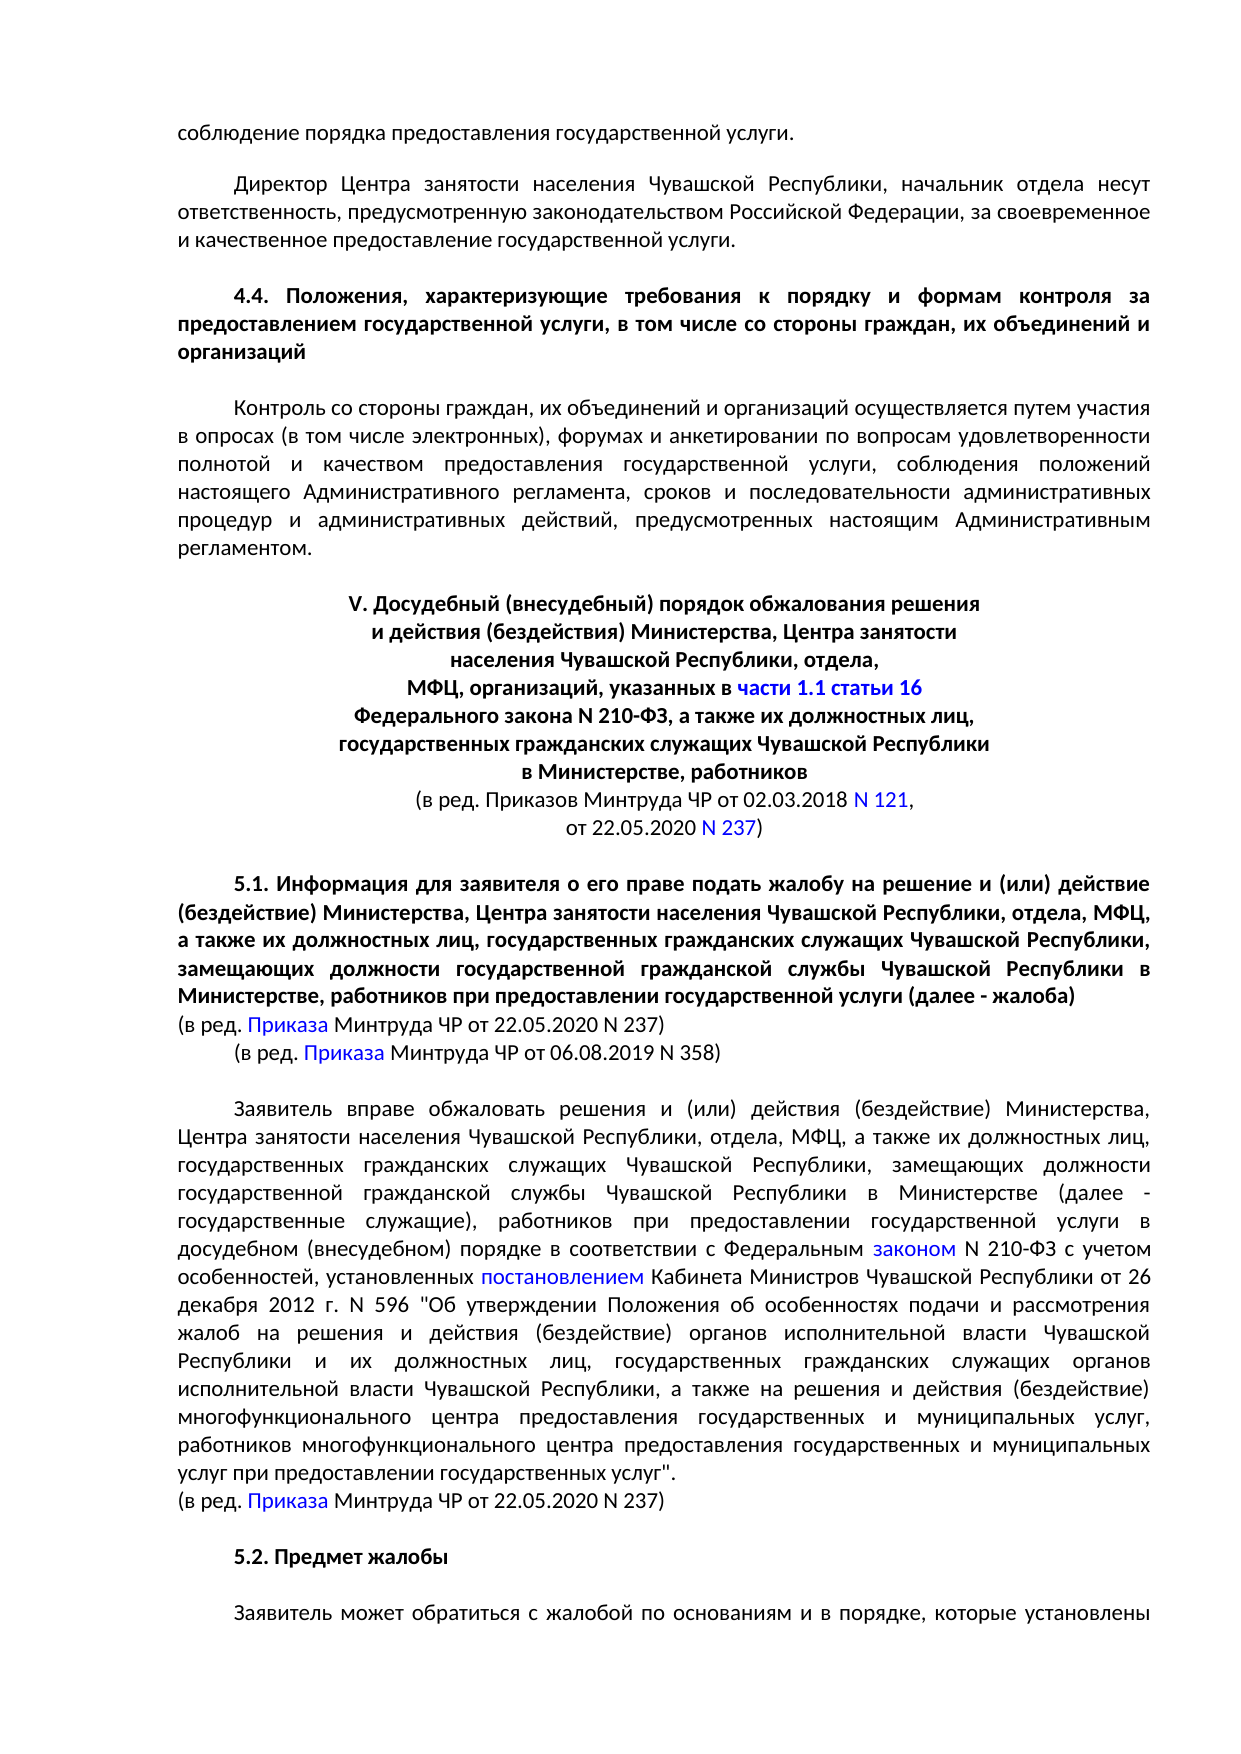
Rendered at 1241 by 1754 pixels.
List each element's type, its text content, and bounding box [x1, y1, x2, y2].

text (в ред. Приказа Минтруда ЧР от 06.08.2019 N 358) [177, 1038, 1152, 1066]
title государственных гражданских служащих Чувашской Республики [177, 729, 1152, 757]
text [177, 118, 1152, 146]
title в Министерстве, работников [177, 757, 1152, 786]
text (в ред. Приказов Минтруда ЧР от 02.03.2018 N 121, [177, 786, 1152, 813]
title 5.1. Информация для заявителя о его праве подать жалобу на решение и (или) действие (бездействие) Министерства, Центра занятости населения Чувашской Республики, отдела, МФЦ, а также их должностных лиц, государственных гражданских служащих Чувашской Республики, замещающих должности государственной гражданской службы Чувашской Республики в Министерстве, работников при предоставлении государственной услуги (далее - жалоба) [177, 869, 1152, 1010]
text (в ред. Приказа Минтруда ЧР от 22.05.2020 N 237) [177, 1010, 1152, 1038]
text от 22.05.2020 N 237) [177, 813, 1152, 842]
title и действия (бездействия) Министерства, Центра занятости [177, 617, 1152, 645]
title 5.2. Предмет жалобы [177, 1542, 1152, 1570]
text Директор Центра занятости населения Чувашской Республики, начальник отдела несут ответственность, предусмотренную законодательством Российской Федерации, за своевременное и качественное предоставление государственной услуги. [177, 169, 1152, 253]
text (в ред. Приказа Минтруда ЧР от 22.05.2020 N 237) [177, 1486, 1152, 1514]
text Контроль со стороны граждан, их объединений и организаций осуществляется путем участия в опросах (в том числе электронных), форумах и анкетировании по вопросам удовлетворенности полнотой и качеством предоставления государственной услуги, соблюдения положений настоящего Административного регламента, сроков и последовательности административных процедур и административных действий, предусмотренных настоящим Административным регламентом. [177, 393, 1152, 561]
title населения Чувашской Республики, отдела, [177, 645, 1152, 673]
title МФЦ, организаций, указанных в части 1.1 статьи 16 [177, 673, 1152, 701]
title 4.4. Положения, характеризующие требования к порядку и формам контроля за предоставлением государственной услуги, в том числе со стороны граждан, их объединений и организаций [177, 281, 1152, 365]
title V. Досудебный (внесудебный) порядок обжалования решения [177, 589, 1152, 617]
text Заявитель вправе обжаловать решения и (или) действия (бездействие) Министерства, Центра занятости населения Чувашской Республики, отдела, МФЦ, а также их должностных лиц, государственных гражданских служащих Чувашской Республики, замещающих должности государственной гражданской службы Чувашской Республики в Министерстве (далее - государственные служащие), работников при предоставлении государственной услуги в досудебном (внесудебном) порядке в соответствии с Федеральным законом N 210-ФЗ с учетом особенностей, установленных постановлением Кабинета Министров Чувашской Республики от 26 декабря 2012 г. N 596 "Об утверждении Положения об особенностях подачи и рассмотрения жалоб на решения и действия (бездействие) органов исполнительной власти Чувашской Республики и их должностных лиц, государственных гражданских служащих органов исполнительной власти Чувашской Республики, а также на решения и действия (бездействие) многофункционального центра предоставления государственных и муниципальных услуг, работников многофункционального центра предоставления государственных и муниципальных услуг при предоставлении государственных услуг". [177, 1094, 1152, 1486]
title Федерального закона N 210-ФЗ, а также их должностных лиц, [177, 701, 1152, 729]
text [177, 1598, 1152, 1626]
